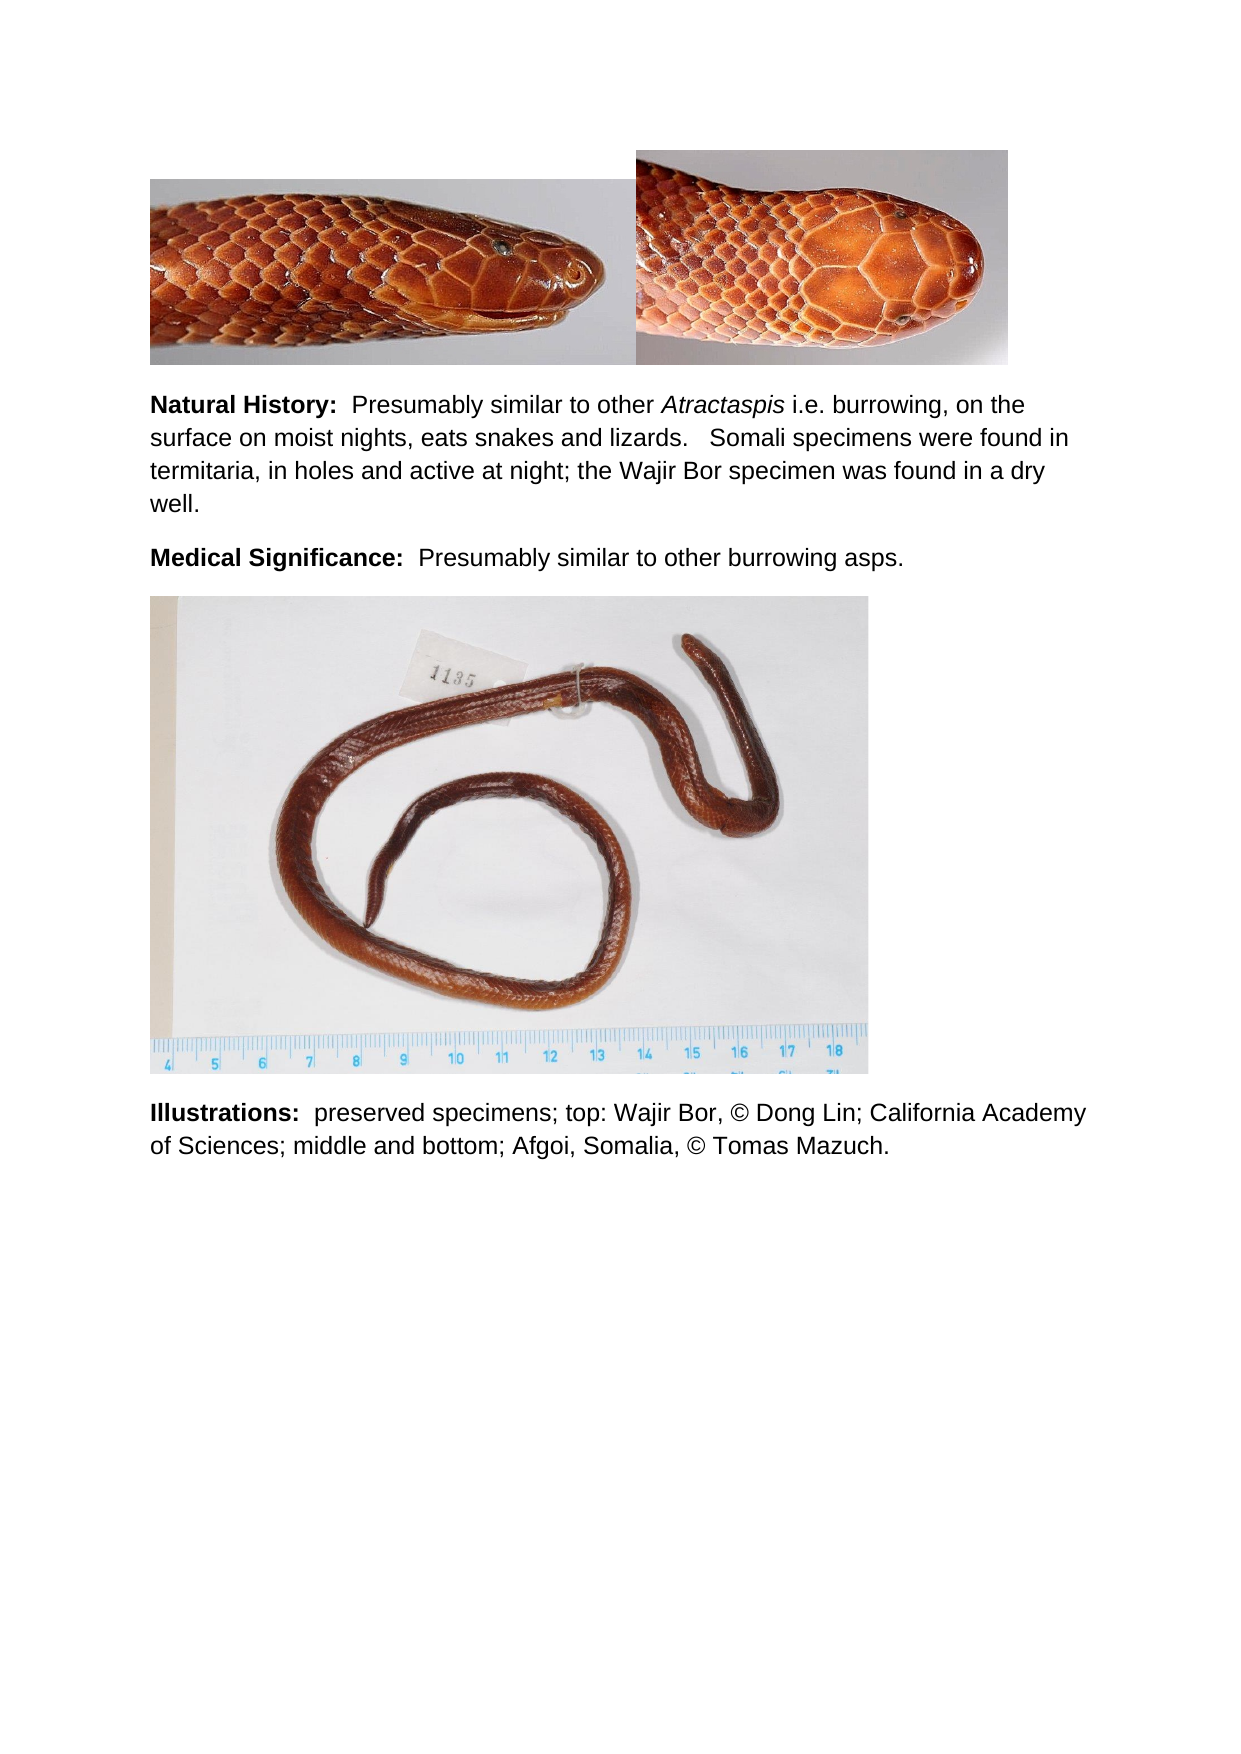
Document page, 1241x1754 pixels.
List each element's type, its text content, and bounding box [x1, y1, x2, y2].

picture [150, 150, 1008, 365]
picture [150, 596, 869, 1074]
text Natural History: Presumably similar to other Atractaspis i.e. burrowing, on the surface on moist nights, eats snakes and lizards. Somali specimens were found in termitaria, in holes and active at night; the Wajir Bor specimen was found in a dry well. [150, 390, 1090, 518]
text Illustrations: preserved specimens; top: Wajir Bor, © Dong Lin; California Academy of Sciences; middle and bottom; Afgoi, Somalia, © Tomas Mazuch. [150, 1098, 1090, 1160]
text Medical Significance: Presumably similar to other burrowing asps. [150, 543, 1090, 572]
